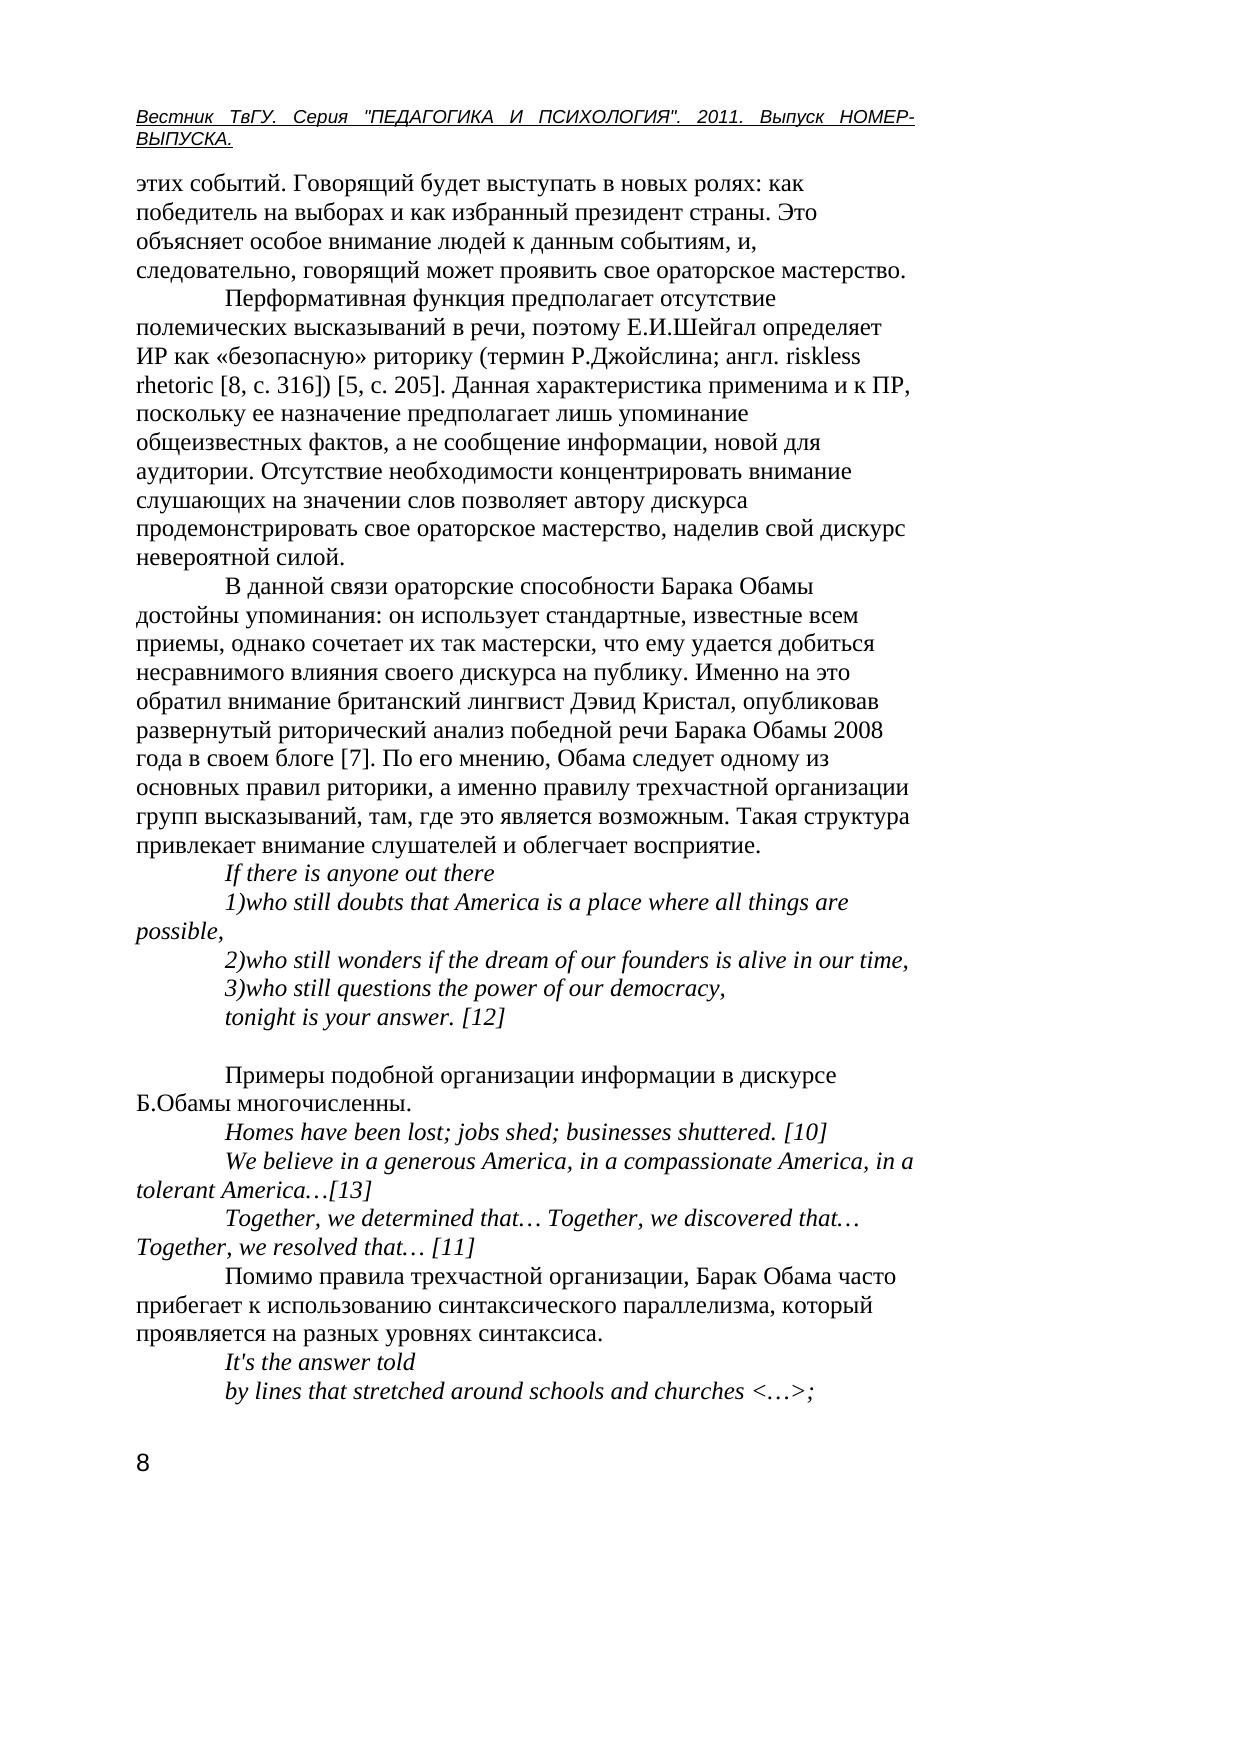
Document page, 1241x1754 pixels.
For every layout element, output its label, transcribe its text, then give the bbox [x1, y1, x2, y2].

text 3)who still questions the power of our democracy, [136, 973, 915, 1002]
text We believe in a generous America, in a compassionate America, in a tolerant America…[13] [136, 1146, 915, 1203]
text Перформативная функция предполагает отсутствие полемических высказываний в речи, поэтому Е.И.Шейгал определяет ИР как «безопасную» риторику (термин Р.Джойслина; англ. riskless rhetoric [8, с. 316]) [5, с. 205]. Данная характеристика применима и к ПР, поскольку ее назначение предполагает лишь упоминание общеизвестных фактов, а не сообщение информации, новой для аудитории. Отсутствие необходимости концентрировать внимание слушающих на значении слов позволяет автору дискурса продемонстрировать свое ораторское мастерство, наделив свой дискурс невероятной силой. [136, 283, 915, 571]
text tonight is your answer. [12] [136, 1002, 915, 1031]
text by lines that stretched around schools and churches <…>; [136, 1376, 915, 1405]
text В данной связи ораторские способности Барака Обамы достойны упоминания: он использует стандартные, известные всем приемы, однако сочетает их так мастерски, что ему удается добиться несравнимого влияния своего дискурса на публику. Именно на это обратил внимание британский лингвист Дэвид Кристал, опубликовав развернутый риторический анализ победной речи Барака Обамы 2008 года в своем блоге [7]. По его мнению, Обама следует одному из основных правил риторики, а именно правилу трехчастной организации групп высказываний, там, где это является возможным. Такая структура привлекает внимание слушателей и облегчает восприятие. [136, 571, 915, 858]
text 1)who still doubts that America is a place where all things are possible, [136, 887, 915, 945]
text It's the answer told [136, 1347, 915, 1376]
text Примеры подобной организации информации в дискурсе Б.Обамы многочисленны. [136, 1060, 915, 1117]
text 2)who still wonders if the dream of our founders is alive in our time, [136, 945, 915, 973]
text Homes have been lost; jobs shed; businesses shuttered. [10] [136, 1117, 915, 1146]
text Помимо правила трехчастной организации, Барак Обама часто прибегает к использованию синтаксического параллелизма, который проявляется на разных уровнях синтаксиса. [136, 1261, 915, 1347]
text Together, we determined that… Together, we discovered that… Together, we resolved that… [11] [136, 1203, 915, 1261]
text If there is anyone out there [136, 858, 915, 887]
